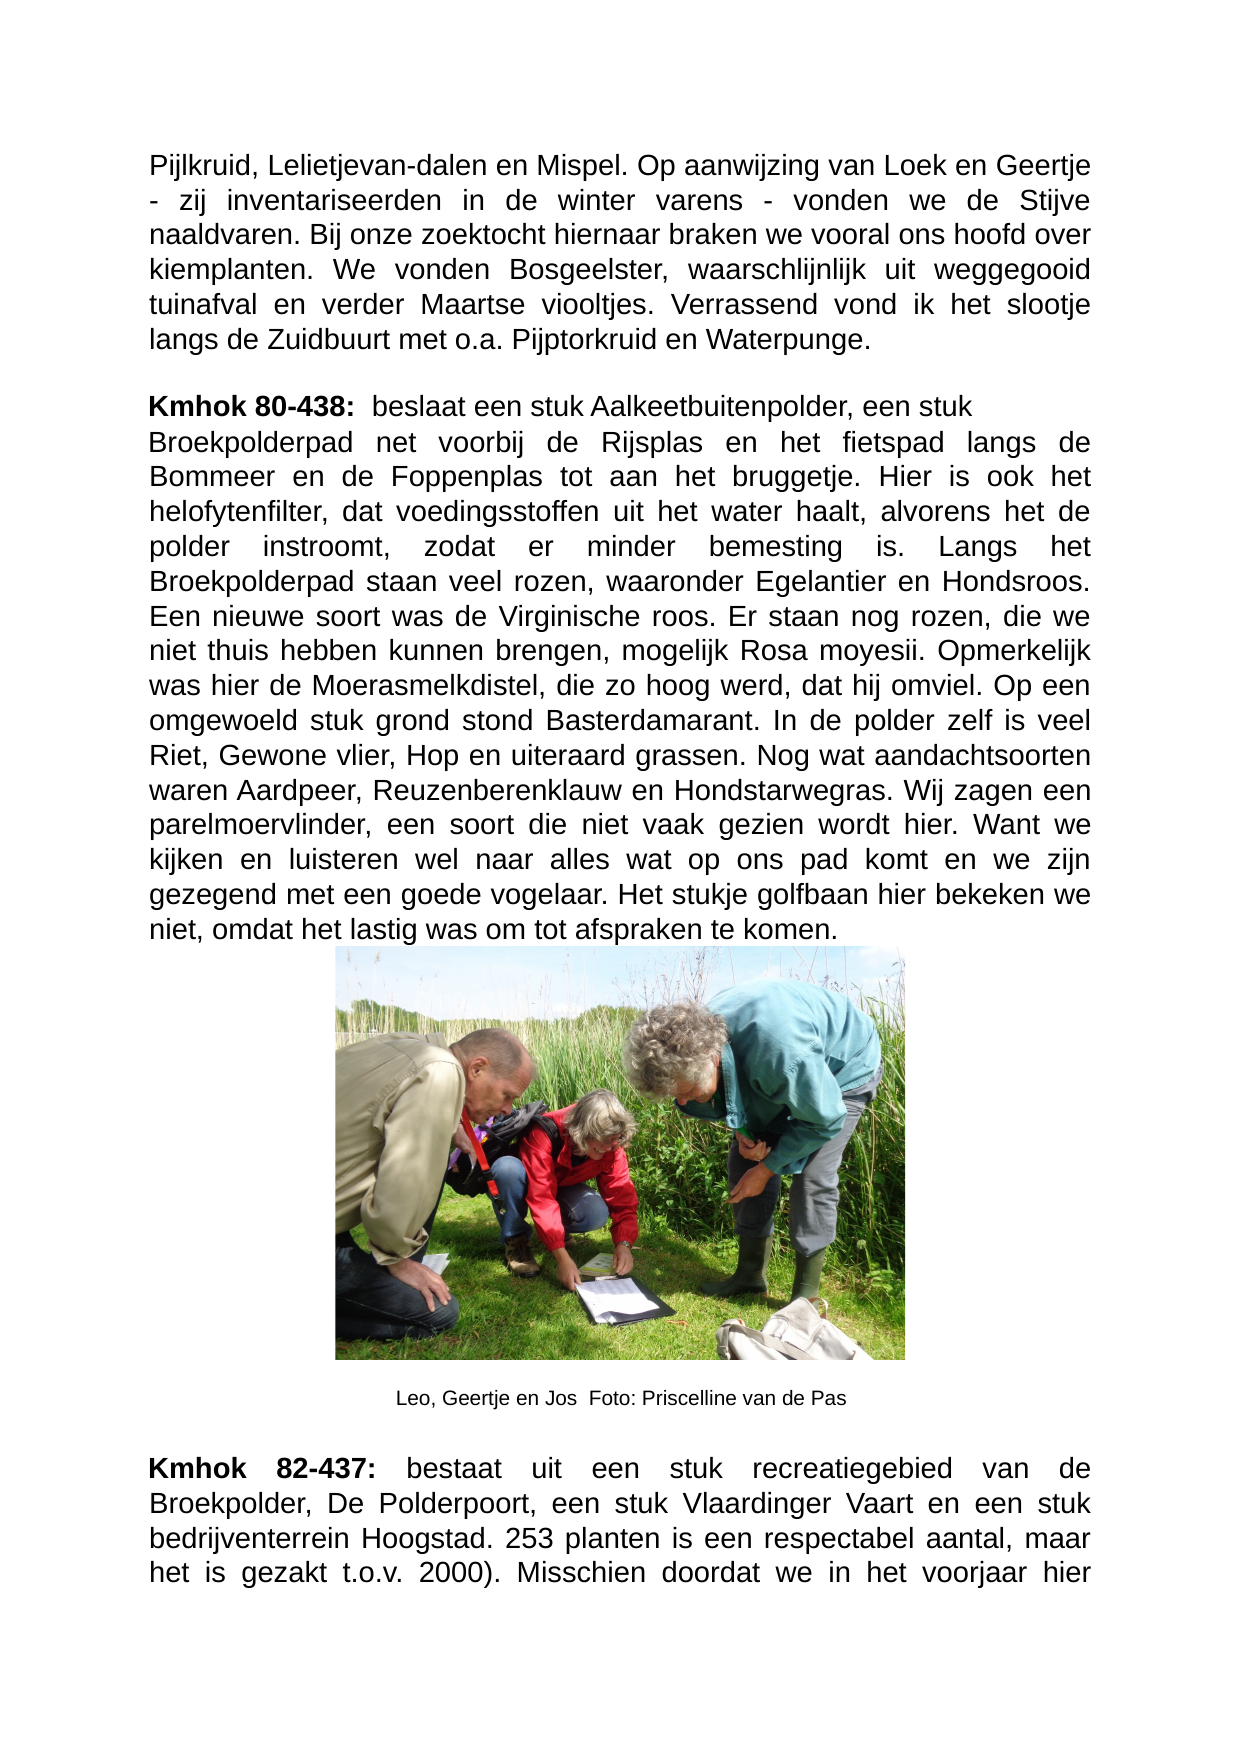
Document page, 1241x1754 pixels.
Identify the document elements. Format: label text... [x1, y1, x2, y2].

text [148, 148, 1093, 355]
text Kmhok 80-438: beslaat een stuk Aalkeetbuitenpolder, een stuk [148, 389, 1093, 422]
text Broekpolderpad net voorbij de Rijsplas en het fietspad langs de Bommeer en de Foppenplas tot aan het bruggetje. Hier is ook het helofytenfilter, dat voedingsstoffen uit het water haalt, alvorens het de polder instroomt, zodat er minder bemesting is. Langs het Broekpolderpad staan veel rozen, waaronder Egelantier en Hondsroos. Een nieuwe soort was de Virginische roos. Er staan nog rozen, die we niet thuis hebben kunnen brengen, mogelijk Rosa moyesii. Opmerkelijk was hier de Moerasmelkdistel, die zo hoog werd, dat hij omviel. Op een omgewoeld stuk grond stond Basterdamarant. In de polder zelf is veel Riet, Gewone vlier, Hop en uiteraard grassen. Nog wat aandachtsoorten waren Aardpeer, Reuzenberenklauw en Hondstarwegras. Wij zagen een parelmoervlinder, een soort die niet vaak gezien wordt hier. Want we kijken en luisteren wel naar alles wat op ons pad komt en we zijn gezegend met een goede vogelaar. Het stukje golfbaan hier bekeken we niet, omdat het lastig was om tot afspraken te komen. [148, 424, 1093, 945]
text Leo, Geertje en Jos Foto: Priscelline van de Pas [149, 1386, 1094, 1410]
picture [335, 946, 905, 1360]
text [148, 1451, 1093, 1589]
